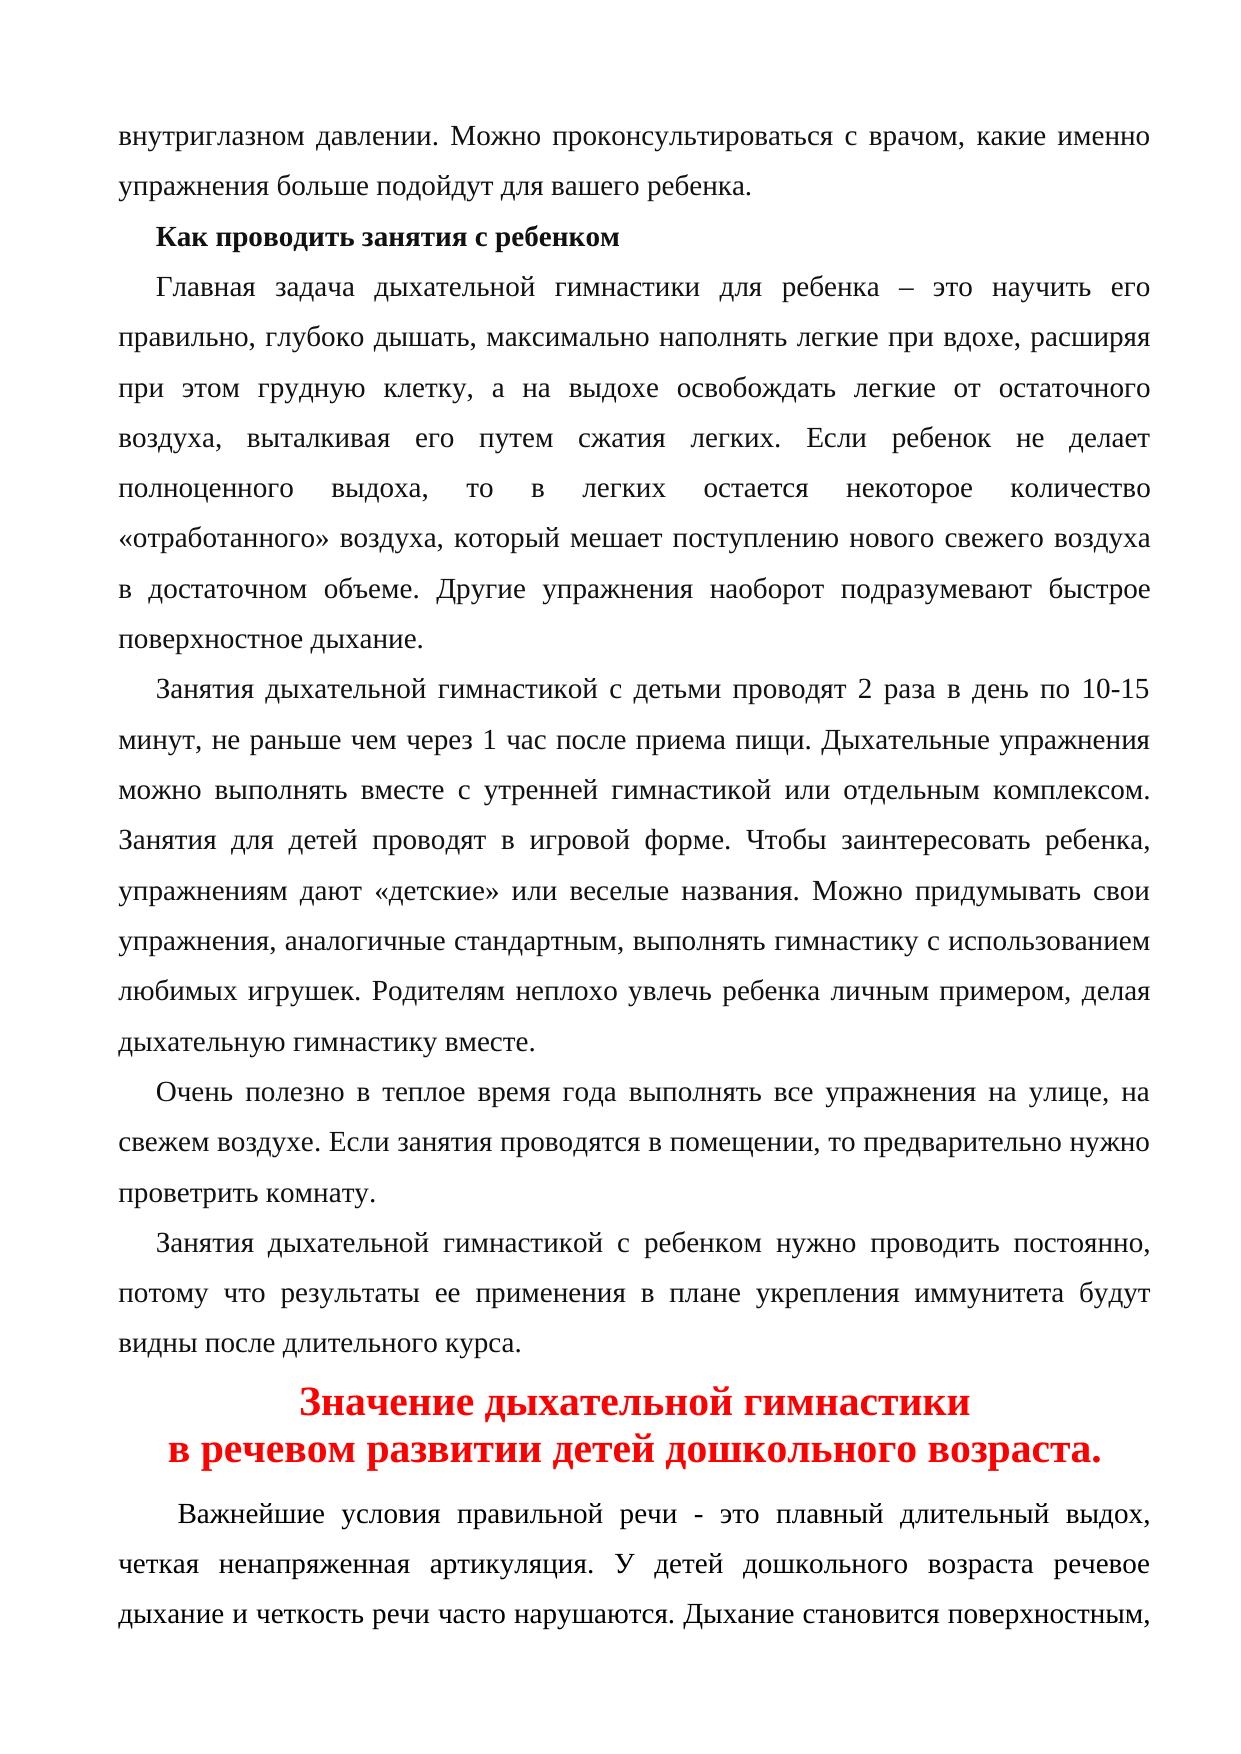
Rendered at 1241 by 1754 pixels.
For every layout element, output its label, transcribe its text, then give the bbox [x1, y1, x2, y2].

text Как проводить занятия с ребенком [118, 219, 1152, 252]
text в речевом развитии детей дошкольного возраста. [118, 1424, 1152, 1472]
text Главная задача дыхательной гимнастики для ребенка – это научить его правильно, глубоко дышать, максимально наполнять легкие при вдохе, расширяя при этом грудную клетку, а на выдохе освобождать легкие от остаточного воздуха, выталкивая его путем сжатия легких. Если ребенок не делает полноценного выдоха, то в легких остается некоторое количество «отработанного» воздуха, который мешает поступлению нового свежего воздуха в достаточном объеме. Другие упражнения наоборот подразумевают быстрое поверхностное дыхание. [118, 269, 1152, 655]
text Значение дыхательной гимнастики [118, 1376, 1152, 1424]
text Очень полезно в теплое время года выполнять все упражнения на улице, на свежем воздухе. Если занятия проводятся в помещении, то предварительно нужно проветрить комнату. [118, 1074, 1152, 1208]
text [118, 1496, 1152, 1630]
text Занятия дыхательной гимнастикой с детьми проводят 2 раза в день по 10-15 минут, не раньше чем через 1 час после приема пищи. Дыхательные упражнения можно выполнять вместе с утренней гимнастикой или отдельным комплексом. Занятия для детей проводят в игровой форме. Чтобы заинтересовать ребенка, упражнениям дают «детские» или веселые названия. Можно придумывать свои упражнения, аналогичные стандартным, выполнять гимнастику с использованием любимых игрушек. Родителям неплохо увлечь ребенка личным примером, делая дыхательную гимнастику вместе. [118, 672, 1152, 1057]
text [118, 118, 1152, 202]
text Занятия дыхательной гимнастикой с ребенком нужно проводить постоянно, потому что результаты ее применения в плане укрепления иммунитета будут видны после длительного курса. [118, 1225, 1152, 1359]
